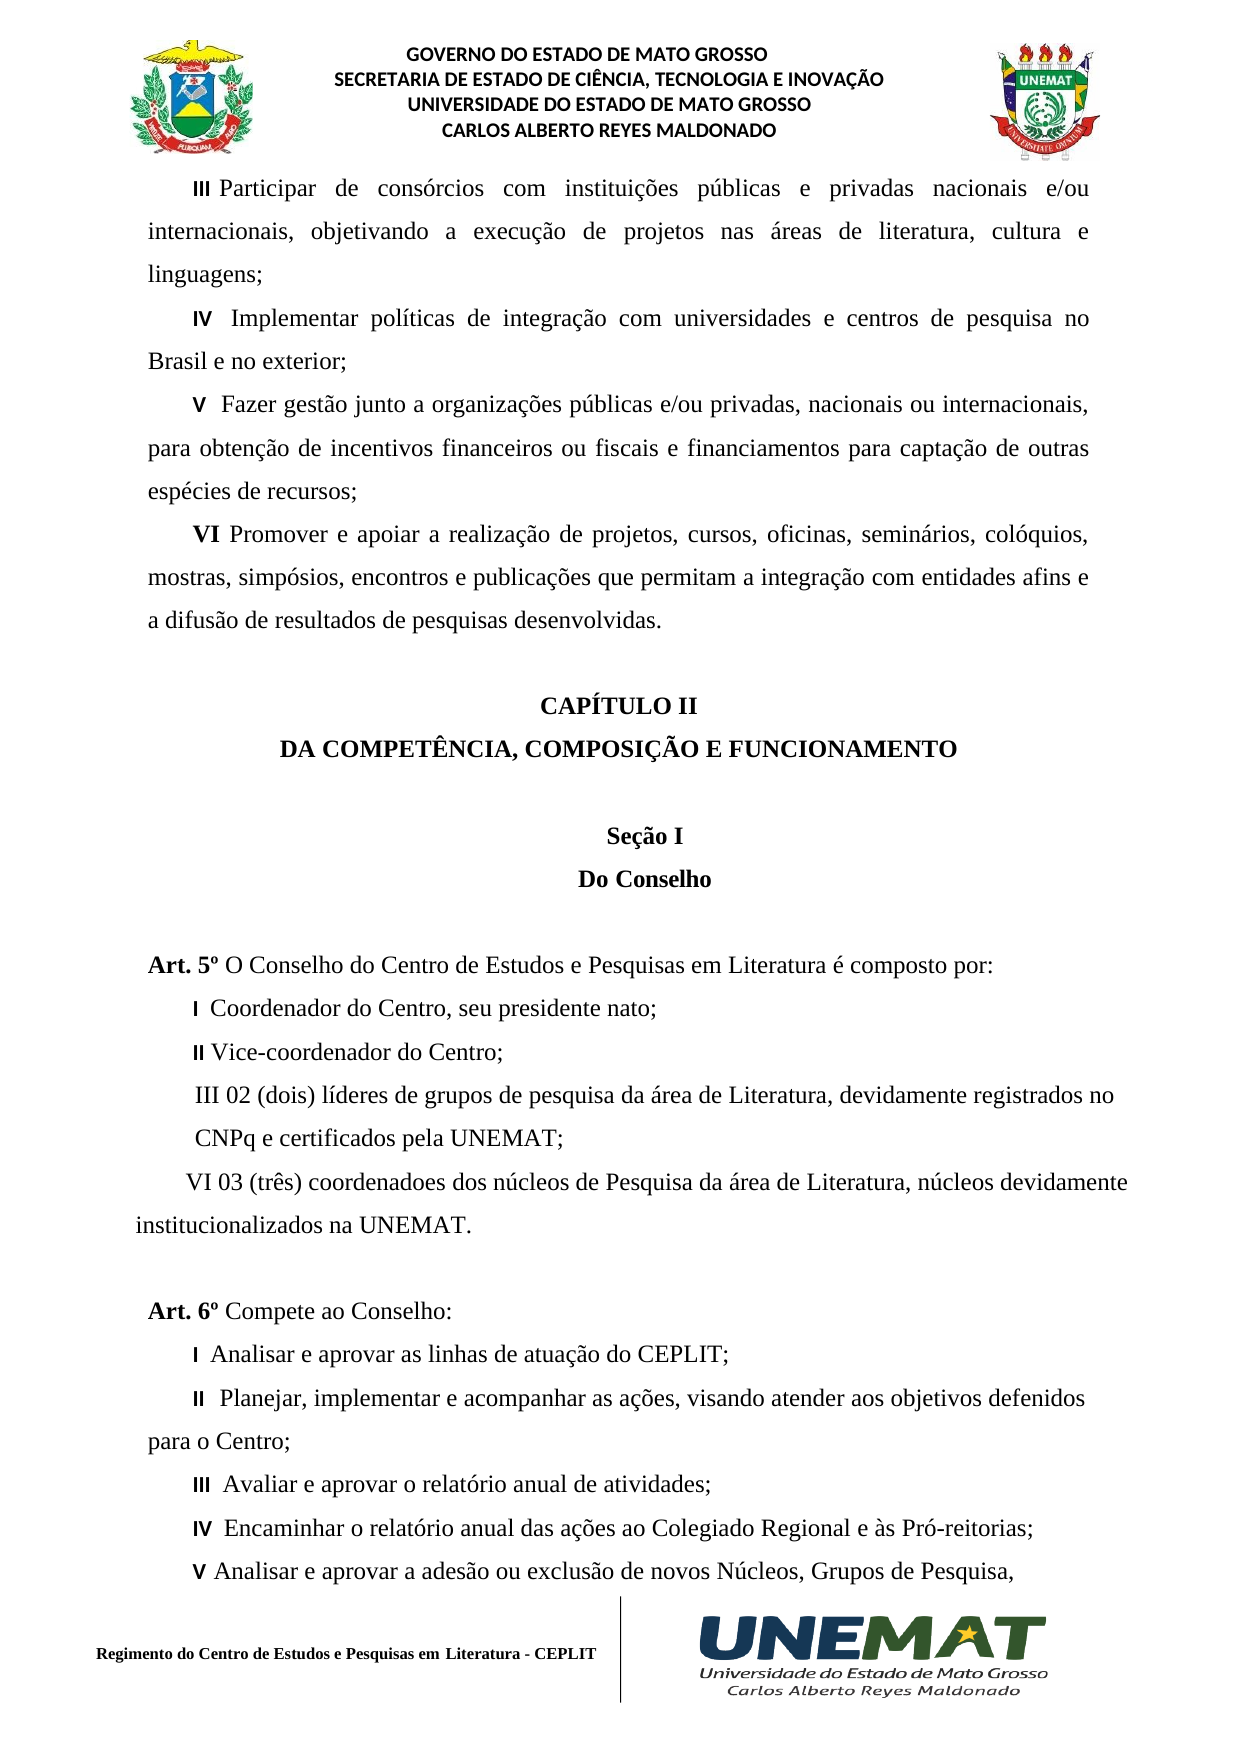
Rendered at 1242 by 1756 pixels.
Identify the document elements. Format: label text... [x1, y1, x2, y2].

picture [129, 40, 253, 154]
list Coordenador do Centro, seu presidente nato; [192, 993, 1158, 1022]
list Encaminhar o relatório anual das ações ao Colegiado Regional e às Pró-reitorias; [192, 1513, 1158, 1542]
list Planejar, implementar e acompanhar as ações, visando atender aos objetivos defenidos para o Centro; [148, 1383, 1094, 1455]
list III 02 (dois) líderes de grupos de pesquisa da área de Literatura, devidamente registrados no CNPq e certificados pela UNEMAT; [194, 1080, 1158, 1152]
text VI Promover e apoiar a realização de projetos, cursos, oficinas, seminários, colóquios, mostras, simpósios, encontros e publicações que permitam a integração com entidades afins e a difusão de resultados de pesquisas desenvolvidas. [148, 519, 1089, 634]
list Fazer gestão junto a organizações públicas e/ou privadas, nacionais ou internacionais, para obtenção de incentivos financeiros ou fiscais e financiamentos para captação de outras espécies de recursos; [148, 389, 1090, 504]
text Art. 5º O Conselho do Centro de Estudos e Pesquisas em Literatura é composto por: [148, 950, 1158, 979]
picture [989, 43, 1101, 161]
subtitle CAPÍTULO II [135, 691, 1102, 720]
list Avaliar e aprovar o relatório anual de atividades; [192, 1469, 1158, 1498]
picture [699, 1616, 1048, 1698]
text Seção I [135, 821, 1154, 849]
list Analisar e aprovar as linhas de atuação do CEPLIT; [192, 1339, 1158, 1368]
text Do Conselho [135, 864, 1154, 893]
list VI 03 (três) coordenadoes dos núcleos de Pesquisa da área de Literatura, núcleos devidamente institucionalizados na UNEMAT. [135, 1167, 1158, 1238]
list Participar de consórcios com instituições públicas e privadas nacionais e/ou internacionais, objetivando a execução de projetos nas áreas de literatura, cultura e linguagens; [148, 173, 1090, 288]
text DA COMPETÊNCIA, COMPOSIÇÃO E FUNCIONAMENTO [135, 734, 1102, 763]
list Vice-coordenador do Centro; [192, 1037, 1158, 1066]
list Implementar políticas de integração com universidades e centros de pesquisa no Brasil e no exterior; [148, 303, 1090, 375]
text Art. 6º Compete ao Conselho: [148, 1296, 1158, 1325]
